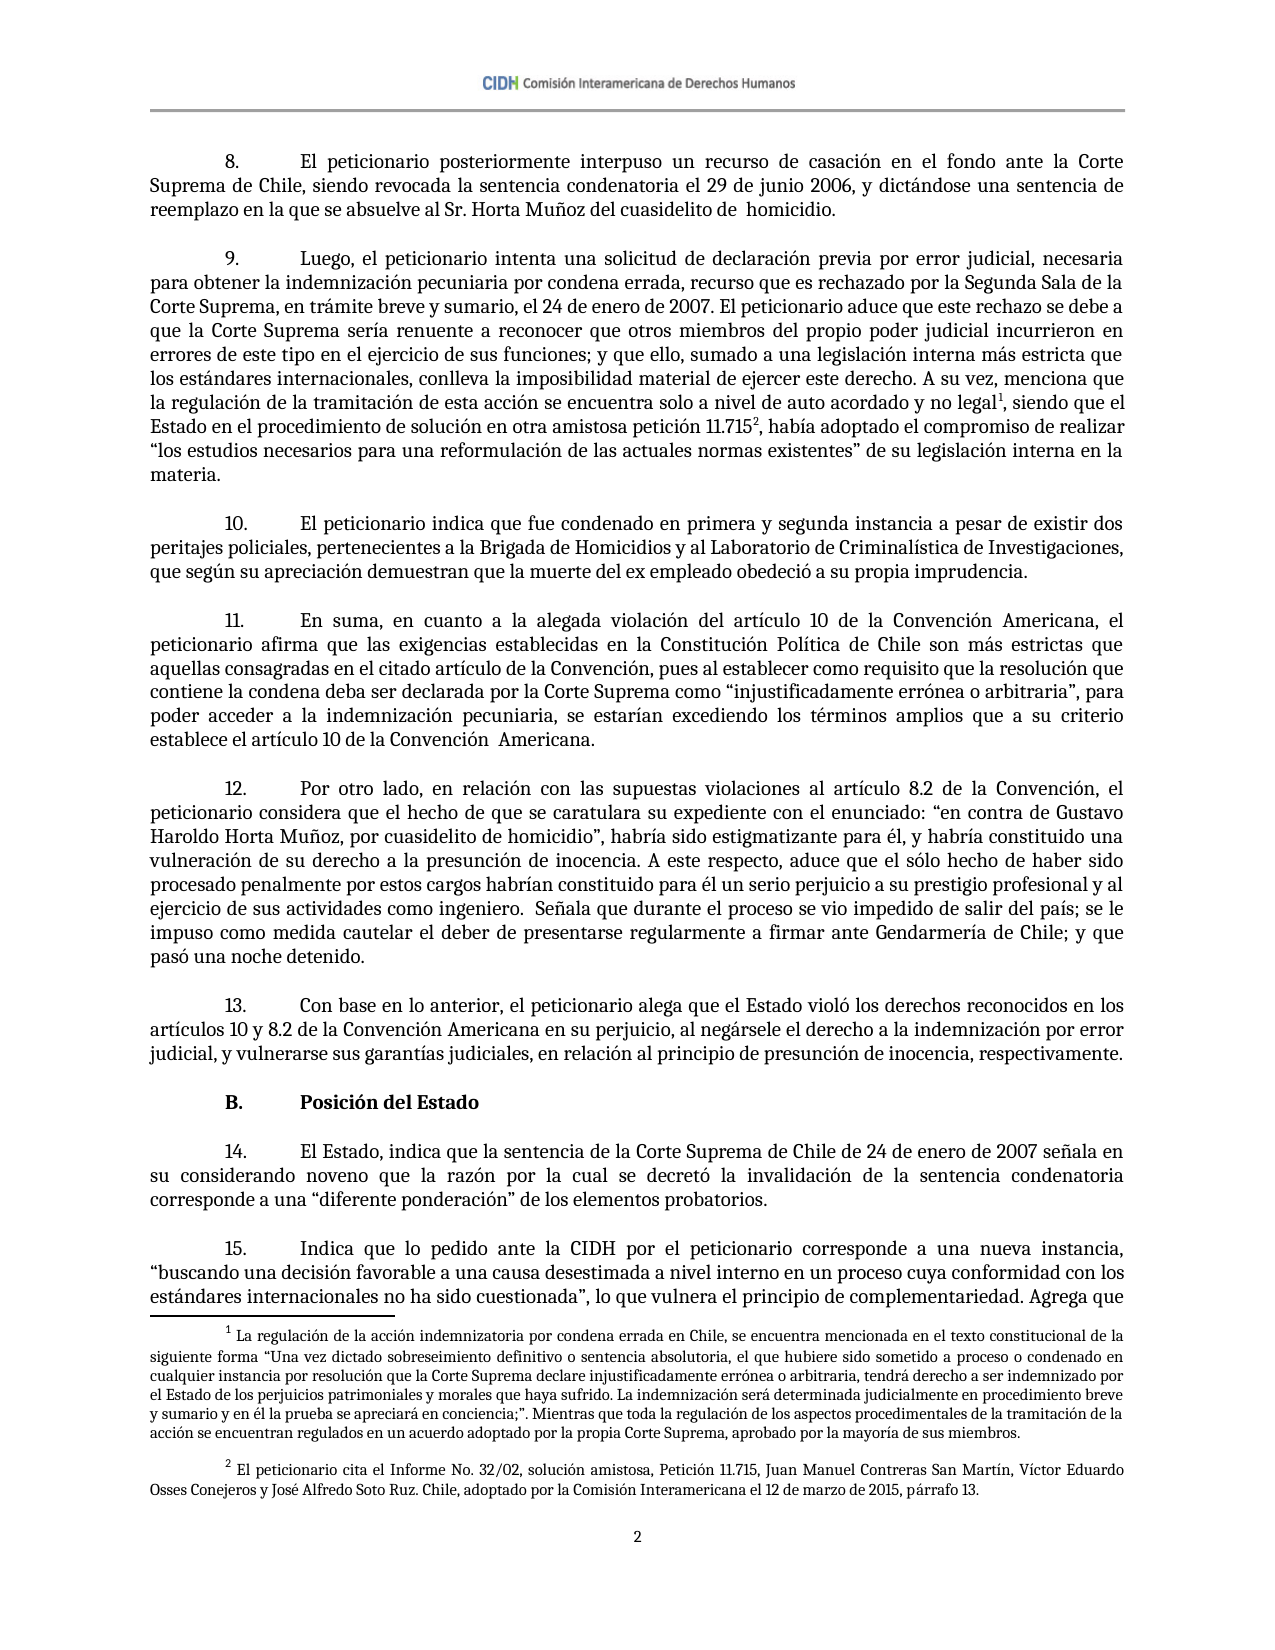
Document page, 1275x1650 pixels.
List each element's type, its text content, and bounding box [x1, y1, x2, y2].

list Con base en lo anterior, el peticionario alega que el Estado violó los derechos reconocidos en los artículos 10 y 8.2 de la Convención Americana en su perjuicio, al negársele el derecho a la indemnización por error judicial, y vulnerarse sus garantías judiciales, en relación al principio de presunción de inocencia, respectivamente. [150, 994, 1125, 1066]
picture [477, 75, 798, 92]
list Luego, el peticionario intenta una solicitud de declaración previa por error judicial, necesaria para obtener la indemnización pecuniaria por condena errada, recurso que es rechazado por la Segunda Sala de la Corte Suprema, en trámite breve y sumario, el 24 de enero de 2007. El peticionario aduce que este rechazo se debe a que la Corte Suprema sería renuente a reconocer que otros miembros del propio poder judicial incurrieron en errores de este tipo en el ejercicio de sus funciones; y que ello, sumado a una legislación interna más estricta que los estándares internacionales, conlleva la imposibilidad material de ejercer este derecho. A su vez, menciona que la regulación de la tramitación de esta acción se encuentra solo a nivel de auto acordado y no legal, siendo que el Estado en el procedimiento de solución en otra amistosa petición 11.715, había adoptado el compromiso de realizar “los estudios necesarios para una reformulación de las actuales normas existentes” de su legislación interna en la materia. [150, 247, 1125, 486]
text B. Posición del Estado [150, 1091, 1125, 1114]
list El peticionario posteriormente interpuso un recurso de casación en el fondo ante la Corte Suprema de Chile, siendo revocada la sentencia condenatoria el 29 de junio 2006, y dictándose una sentencia de reemplazo en la que se absuelve al Sr. Horta Muñoz del cuasidelito de homicidio. [150, 150, 1125, 222]
list En suma, en cuanto a la alegada violación del artículo 10 de la Convención Americana, el peticionario afirma que las exigencias establecidas en la Constitución Política de Chile son más estrictas que aquellas consagradas en el citado artículo de la Convención, pues al establecer como requisito que la resolución que contiene la condena deba ser declarada por la Corte Suprema como “injustificadamente errónea o arbitraria”, para poder acceder a la indemnización pecuniaria, se estarían excediendo los términos amplios que a su criterio establece el artículo 10 de la Convención Americana. [150, 608, 1125, 752]
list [150, 1236, 1125, 1308]
list El Estado, indica que la sentencia de la Corte Suprema de Chile de 24 de enero de 2007 señala en su considerando noveno que la razón por la cual se decretó la invalidación de la sentencia condenatoria corresponde a una “diferente ponderación” de los elementos probatorios. [150, 1139, 1125, 1211]
list El peticionario indica que fue condenado en primera y segunda instancia a pesar de existir dos peritajes policiales, pertenecientes a la Brigada de Homicidios y al Laboratorio de Criminalística de Investigaciones, que según su apreciación demuestran que la muerte del ex empleado obedeció a su propia imprudencia. [150, 511, 1125, 583]
list Por otro lado, en relación con las supuestas violaciones al artículo 8.2 de la Convención, el peticionario considera que el hecho de que se caratulara su expediente con el enunciado: “en contra de Gustavo Haroldo Horta Muñoz, por cuasidelito de homicidio”, habría sido estigmatizante para él, y habría constituido una vulneración de su derecho a la presunción de inocencia. A este respecto, aduce que el sólo hecho de haber sido procesado penalmente por estos cargos habrían constituido para él un serio perjuicio a su prestigio profesional y al ejercicio de sus actividades como ingeniero. Señala que durante el proceso se vio impedido de salir del país; se le impuso como medida cautelar el deber de presentarse regularmente a firmar ante Gendarmería de Chile; y que pasó una noche detenido. [150, 777, 1125, 969]
